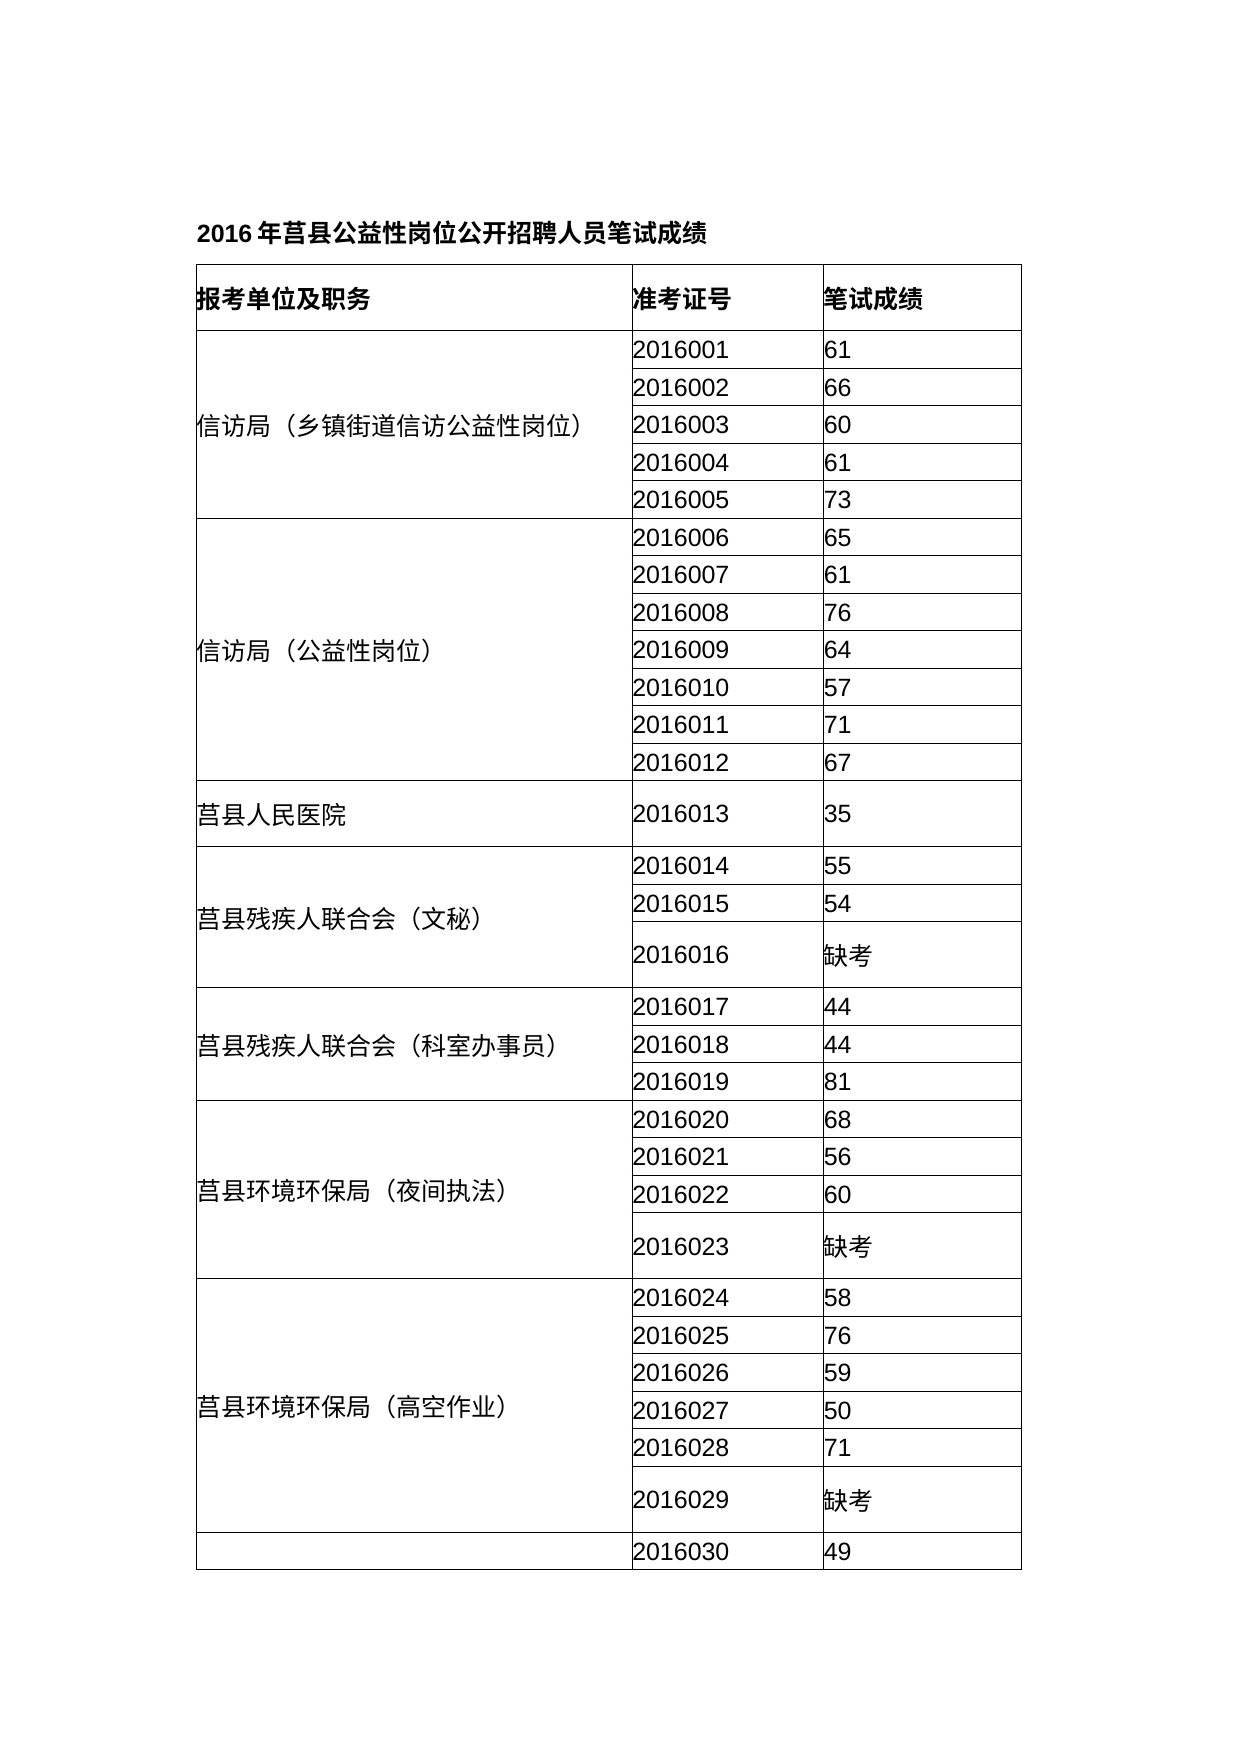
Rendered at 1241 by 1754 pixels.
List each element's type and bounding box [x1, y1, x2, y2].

table_header [192, 195, 1048, 1575]
